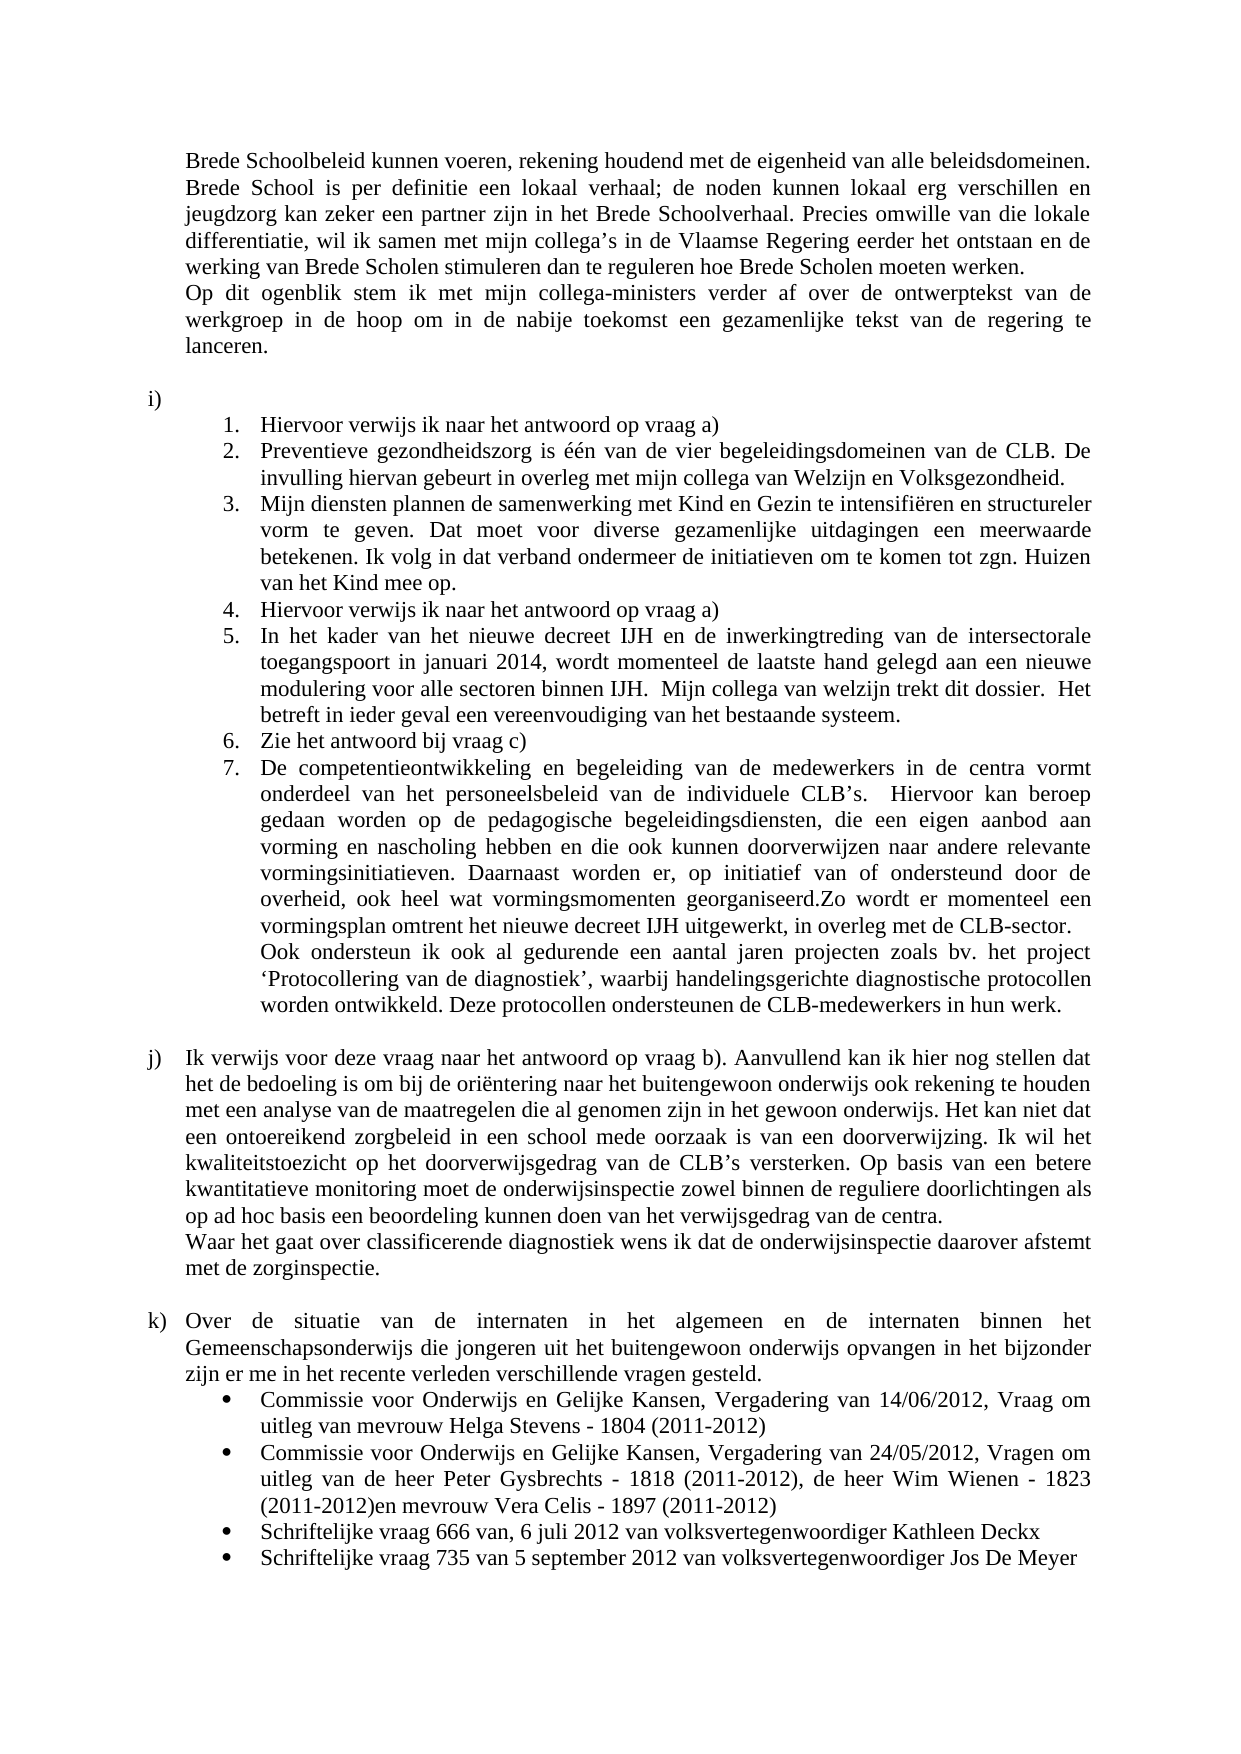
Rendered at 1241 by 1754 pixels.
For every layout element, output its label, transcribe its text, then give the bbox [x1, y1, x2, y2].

list Preventieve gezondheidszorg is één van de vier begeleidingsdomeinen van de CLB. De invulling hiervan gebeurt in overleg met mijn collega van Welzijn en Volksgezondheid. [223, 437, 1093, 490]
text Ook ondersteun ik ook al gedurende een aantal jaren projecten zoals bv. het project ‘Protocollering van de diagnostiek’, waarbij handelingsgerichte diagnostische protocollen worden ontwikkeld. Deze protocollen ondersteunen de CLB-medewerkers in hun werk. [260, 938, 1093, 1017]
list Ik verwijs voor deze vraag naar het antwoord op vraag b). Aanvullend kan ik hier nog stellen dat het de bedoeling is om bij de oriëntering naar het buitengewoon onderwijs ook rekening te houden met een analyse van de maatregelen die al genomen zijn in het gewoon onderwijs. Het kan niet dat een ontoereikend zorgbeleid in een school mede oorzaak is van een doorverwijzing. Ik wil het kwaliteitstoezicht op het doorverwijsgedrag van de CLB’s versterken. Op basis van een betere kwantitatieve monitoring moet de onderwijsinspectie zowel binnen de reguliere doorlichtingen als op ad hoc basis een beoordeling kunnen doen van het verwijsgedrag van de centra. [148, 1044, 1093, 1228]
list Mijn diensten plannen de samenwerking met Kind en Gezin te intensifiëren en structureler vorm te geven. Dat moet voor diverse gezamenlijke uitdagingen een meerwaarde betekenen. Ik volg in dat verband ondermeer de initiatieven om te komen tot zgn. Huizen van het Kind mee op. [223, 490, 1093, 596]
list Hiervoor verwijs ik naar het antwoord op vraag a) [223, 596, 1093, 622]
list Over de situatie van de internaten in het algemeen en de internaten binnen het Gemeenschapsonderwijs die jongeren uit het buitengewoon onderwijs opvangen in het bijzonder zijn er me in het recente verleden verschillende vragen gesteld. [148, 1307, 1093, 1386]
list Commissie voor Onderwijs en Gelijke Kansen, Vergadering van 24/05/2012, Vragen om uitleg van de heer Peter Gysbrechts - 1818 (2011-2012), de heer Wim Wienen - 1823 (2011-2012)en mevrouw Vera Celis - 1897 (2011-2012) [223, 1439, 1093, 1518]
list In het kader van het nieuwe decreet IJH en de inwerkingtreding van de intersectorale toegangspoort in januari 2014, wordt momenteel de laatste hand gelegd aan een nieuwe modulering voor alle sectoren binnen IJH. Mijn collega van welzijn trekt dit dossier. Het betreft in ieder geval een vereenvoudiging van het bestaande systeem. [223, 622, 1093, 727]
text Op dit ogenblik stem ik met mijn collega-ministers verder af over de ontwerptekst van de werkgroep in de hoop om in de nabije toekomst een gezamenlijke tekst van de regering te lanceren. [185, 279, 1093, 358]
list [148, 148, 1093, 279]
list Commissie voor Onderwijs en Gelijke Kansen, Vergadering van 14/06/2012, Vraag om uitleg van mevrouw Helga Stevens - 1804 (2011-2012) [223, 1386, 1093, 1439]
list Schriftelijke vraag 735 van 5 september 2012 van volksvertegenwoordiger Jos De Meyer [223, 1544, 1093, 1571]
list Zie het antwoord bij vraag c) [223, 727, 1093, 754]
list Hiervoor verwijs ik naar het antwoord op vraag a) [223, 411, 1093, 437]
list De competentieontwikkeling en begeleiding van de medewerkers in de centra vormt onderdeel van het personeelsbeleid van de individuele CLB’s. Hiervoor kan beroep gedaan worden op de pedagogische begeleidingsdiensten, die een eigen aanbod aan vorming en nascholing hebben en die ook kunnen doorverwijzen naar andere relevante vormingsinitiatieven. Daarnaast worden er, op initiatief van of ondersteund door de overheid, ook heel wat vormingsmomenten georganiseerd.Zo wordt er momenteel een vormingsplan omtrent het nieuwe decreet IJH uitgewerkt, in overleg met de CLB-sector. [223, 754, 1093, 938]
list Schriftelijke vraag 666 van, 6 juli 2012 van volksvertegenwoordiger Kathleen Deckx [223, 1518, 1093, 1544]
text Waar het gaat over classificerende diagnostiek wens ik dat de onderwijsinspectie daarover afstemt met de zorginspectie. [185, 1228, 1093, 1281]
